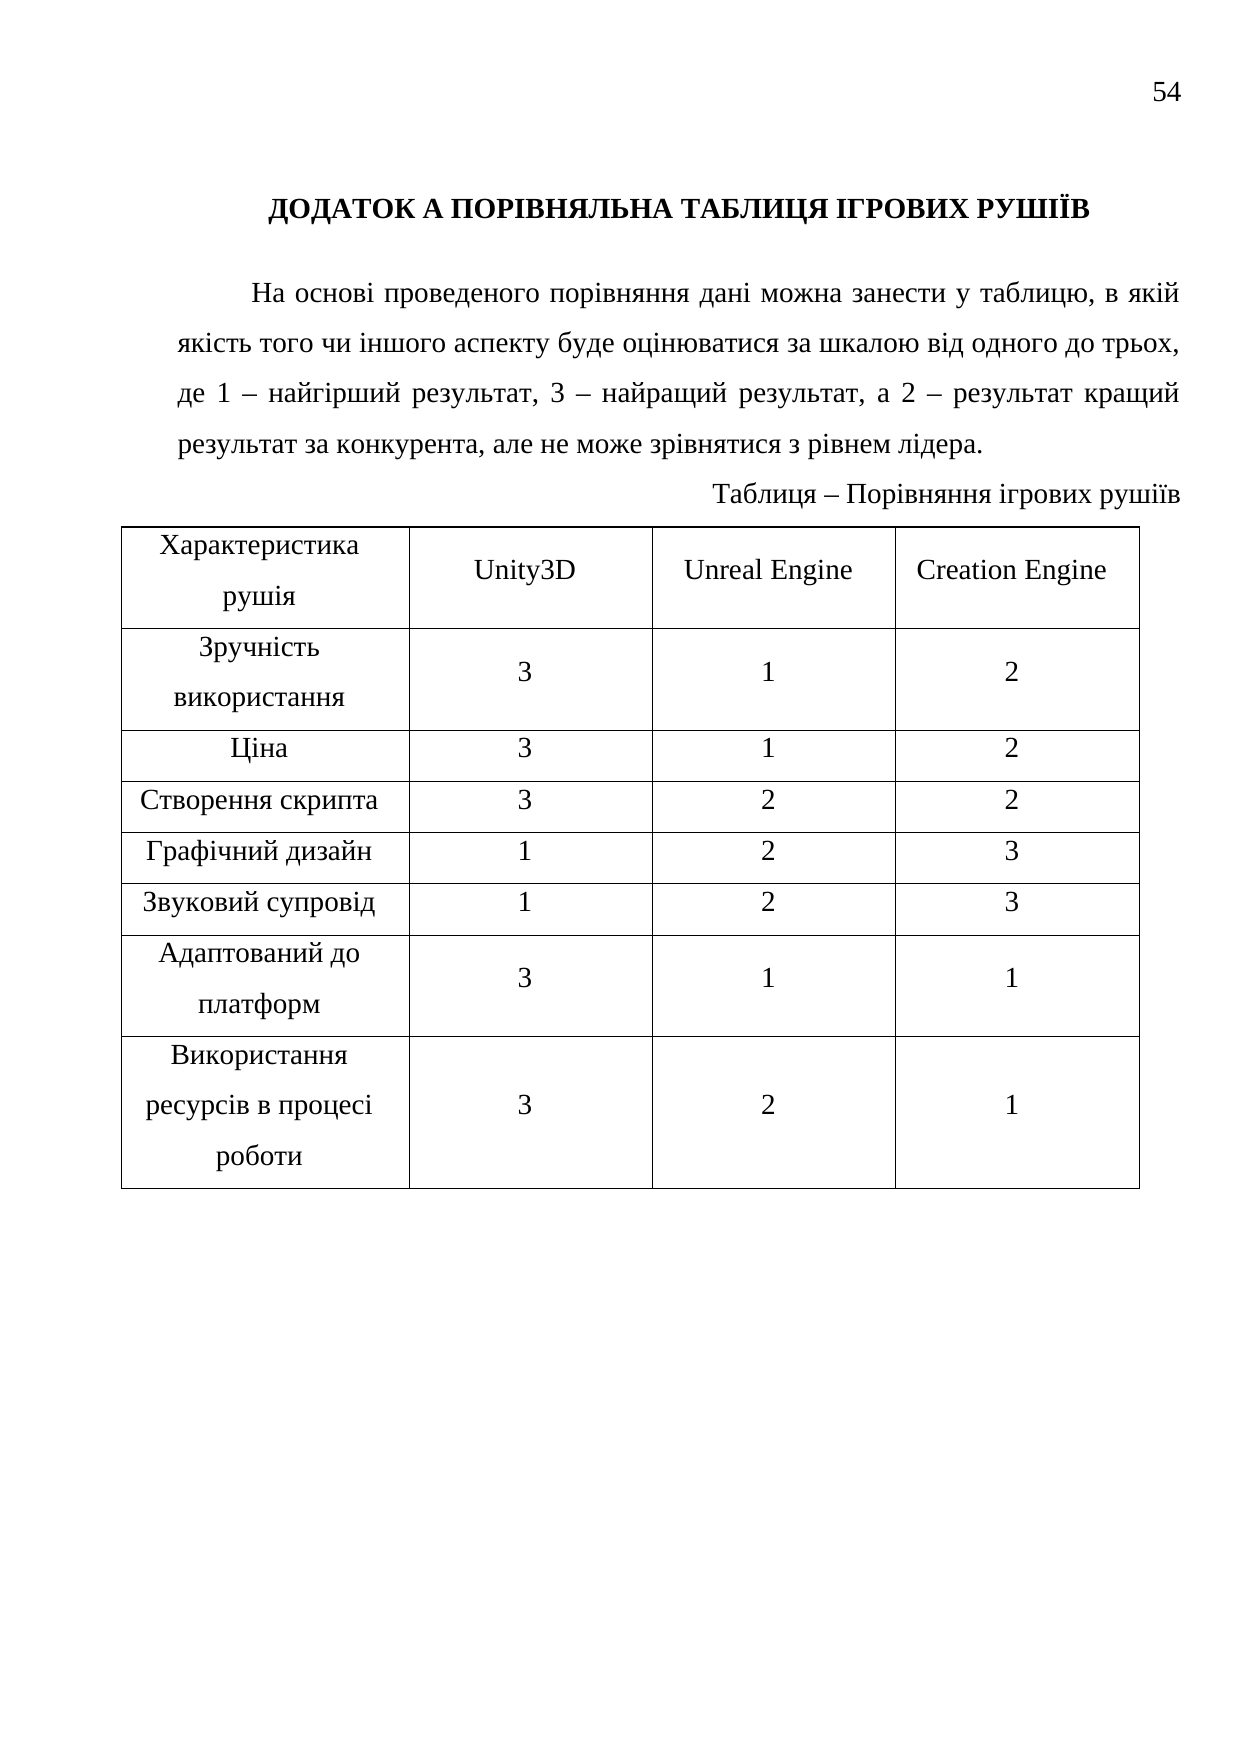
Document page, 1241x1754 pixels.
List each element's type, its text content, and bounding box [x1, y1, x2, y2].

table_cell 3 [410, 936, 652, 1036]
table_cell 1 [653, 629, 895, 729]
table_header Характеристика рушія [122, 528, 409, 628]
table_cell Графічний дизайн [122, 833, 409, 883]
table_header Unreal Engine [653, 528, 895, 628]
table_cell 2 [653, 1037, 895, 1188]
table_cell 2 [653, 833, 895, 883]
table_cell Адаптований до платформ [122, 936, 409, 1036]
table_cell Звуковий супровід [122, 884, 409, 934]
table_cell 2 [896, 731, 1139, 781]
table_cell 1 [653, 936, 895, 1036]
table_cell Ціна [122, 731, 409, 781]
table_cell 1 [410, 884, 652, 934]
table_header Creation Engine [896, 528, 1139, 628]
text Таблиця – Порівняння ігрових рушіїв [177, 476, 1181, 509]
subtitle ДОДАТОК А ПОРІВНЯЛЬНА ТАБЛИЦЯ ІГРОВИХ РУШІЇВ [177, 191, 1181, 224]
table_cell 1 [896, 1037, 1139, 1188]
table_cell Створення скрипта [122, 782, 409, 832]
table_cell 2 [896, 629, 1139, 729]
table_cell 3 [896, 833, 1139, 883]
table_cell Використання ресурсів в процесі роботи [122, 1037, 409, 1188]
table_cell Зручність використання [122, 629, 409, 729]
table_cell 3 [410, 731, 652, 781]
table_cell 3 [896, 884, 1139, 934]
table_cell 2 [896, 782, 1139, 832]
table_header Unity3D [410, 528, 652, 628]
text На основі проведеного порівняння дані можна занести у таблицю, в якій якість того чи іншого аспекту буде оцінюватися за шкалою від одного до трьох, де 1 – найгірший результат, 3 – найращий результат, а 2 – результат кращий результат за конкурента, але не може зрівнятися з рівнем лідера. [177, 275, 1181, 459]
table_cell 2 [653, 884, 895, 934]
table_cell 1 [410, 833, 652, 883]
table_cell 2 [653, 782, 895, 832]
table_cell 3 [410, 1037, 652, 1188]
table_cell 1 [896, 936, 1139, 1036]
table_cell 3 [410, 629, 652, 729]
table_cell 3 [410, 782, 652, 832]
table_cell 1 [653, 731, 895, 781]
